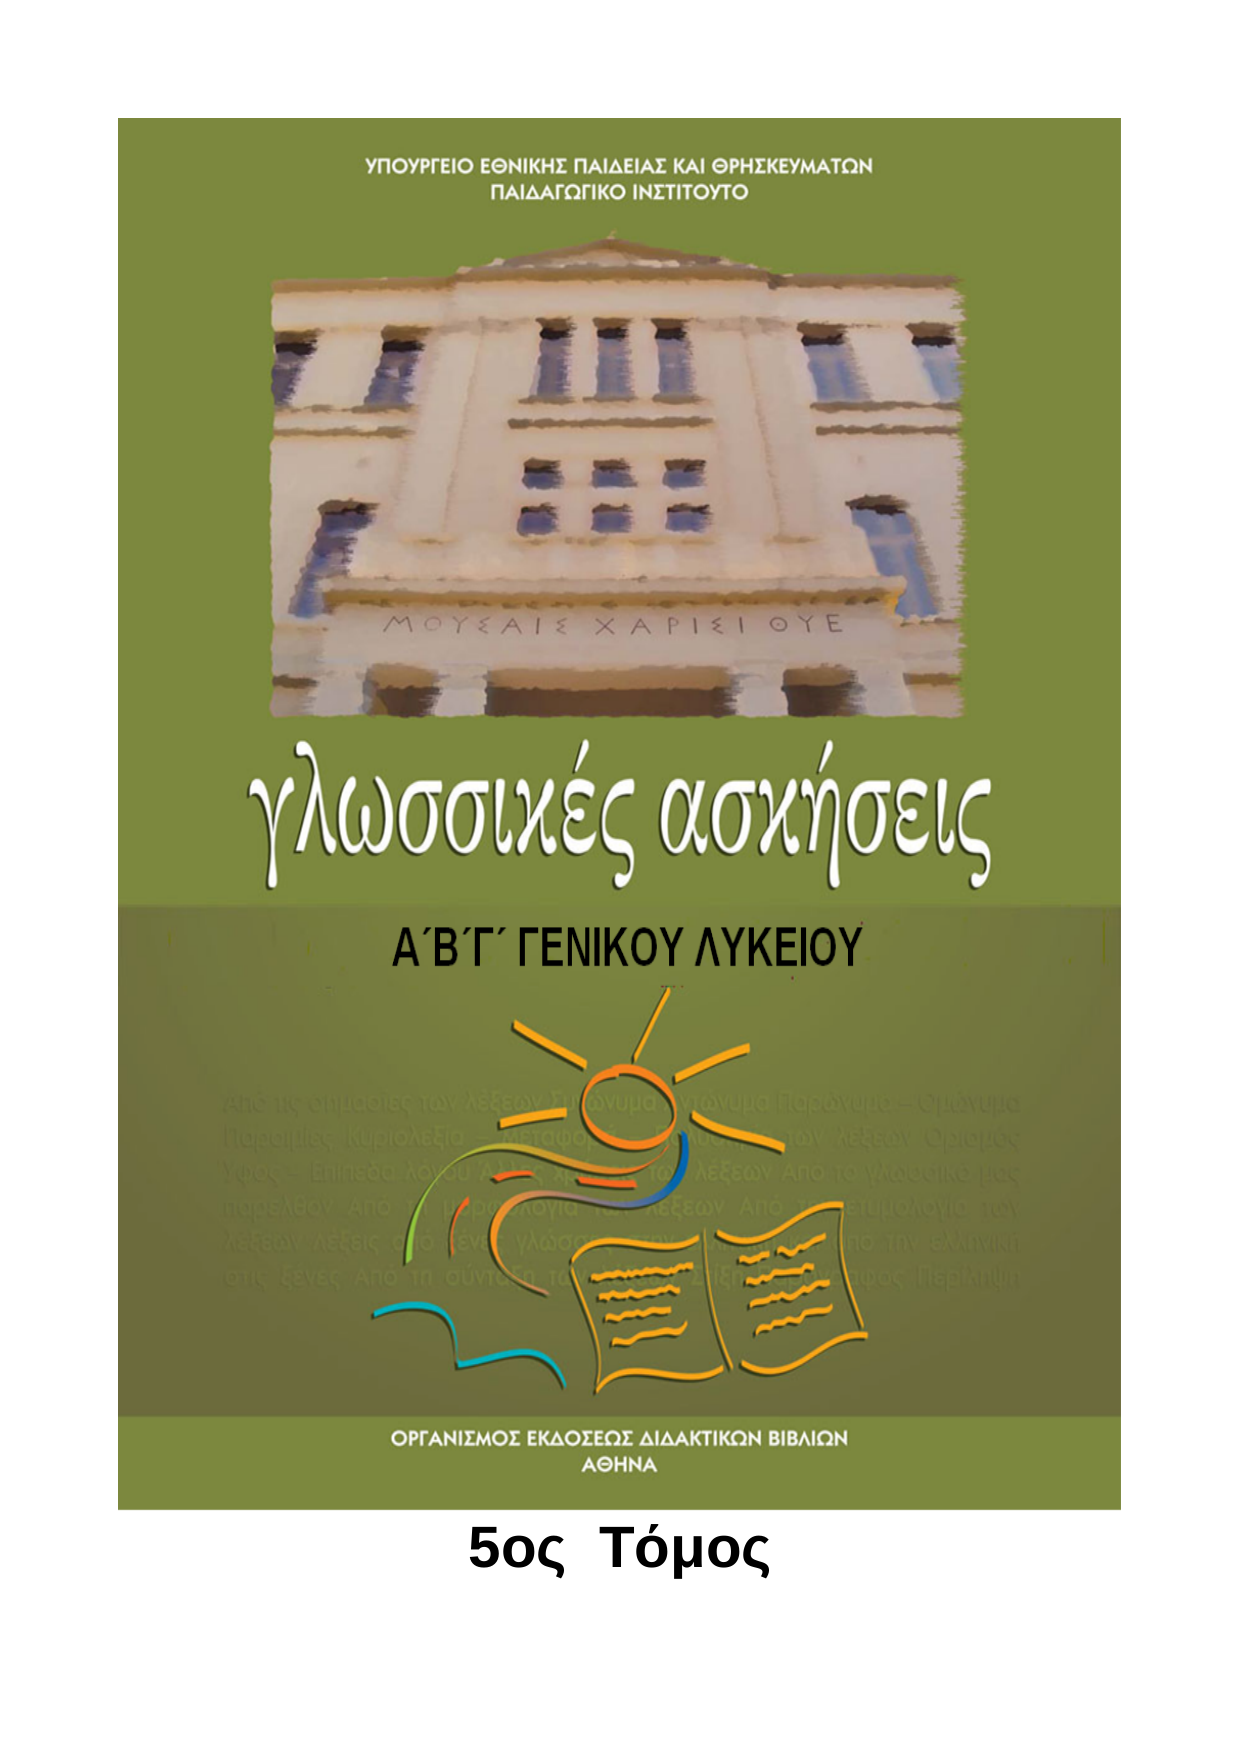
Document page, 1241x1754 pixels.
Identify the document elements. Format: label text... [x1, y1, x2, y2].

picture [118, 118, 1122, 1513]
text 5ος Τόμος [118, 1513, 1122, 1580]
